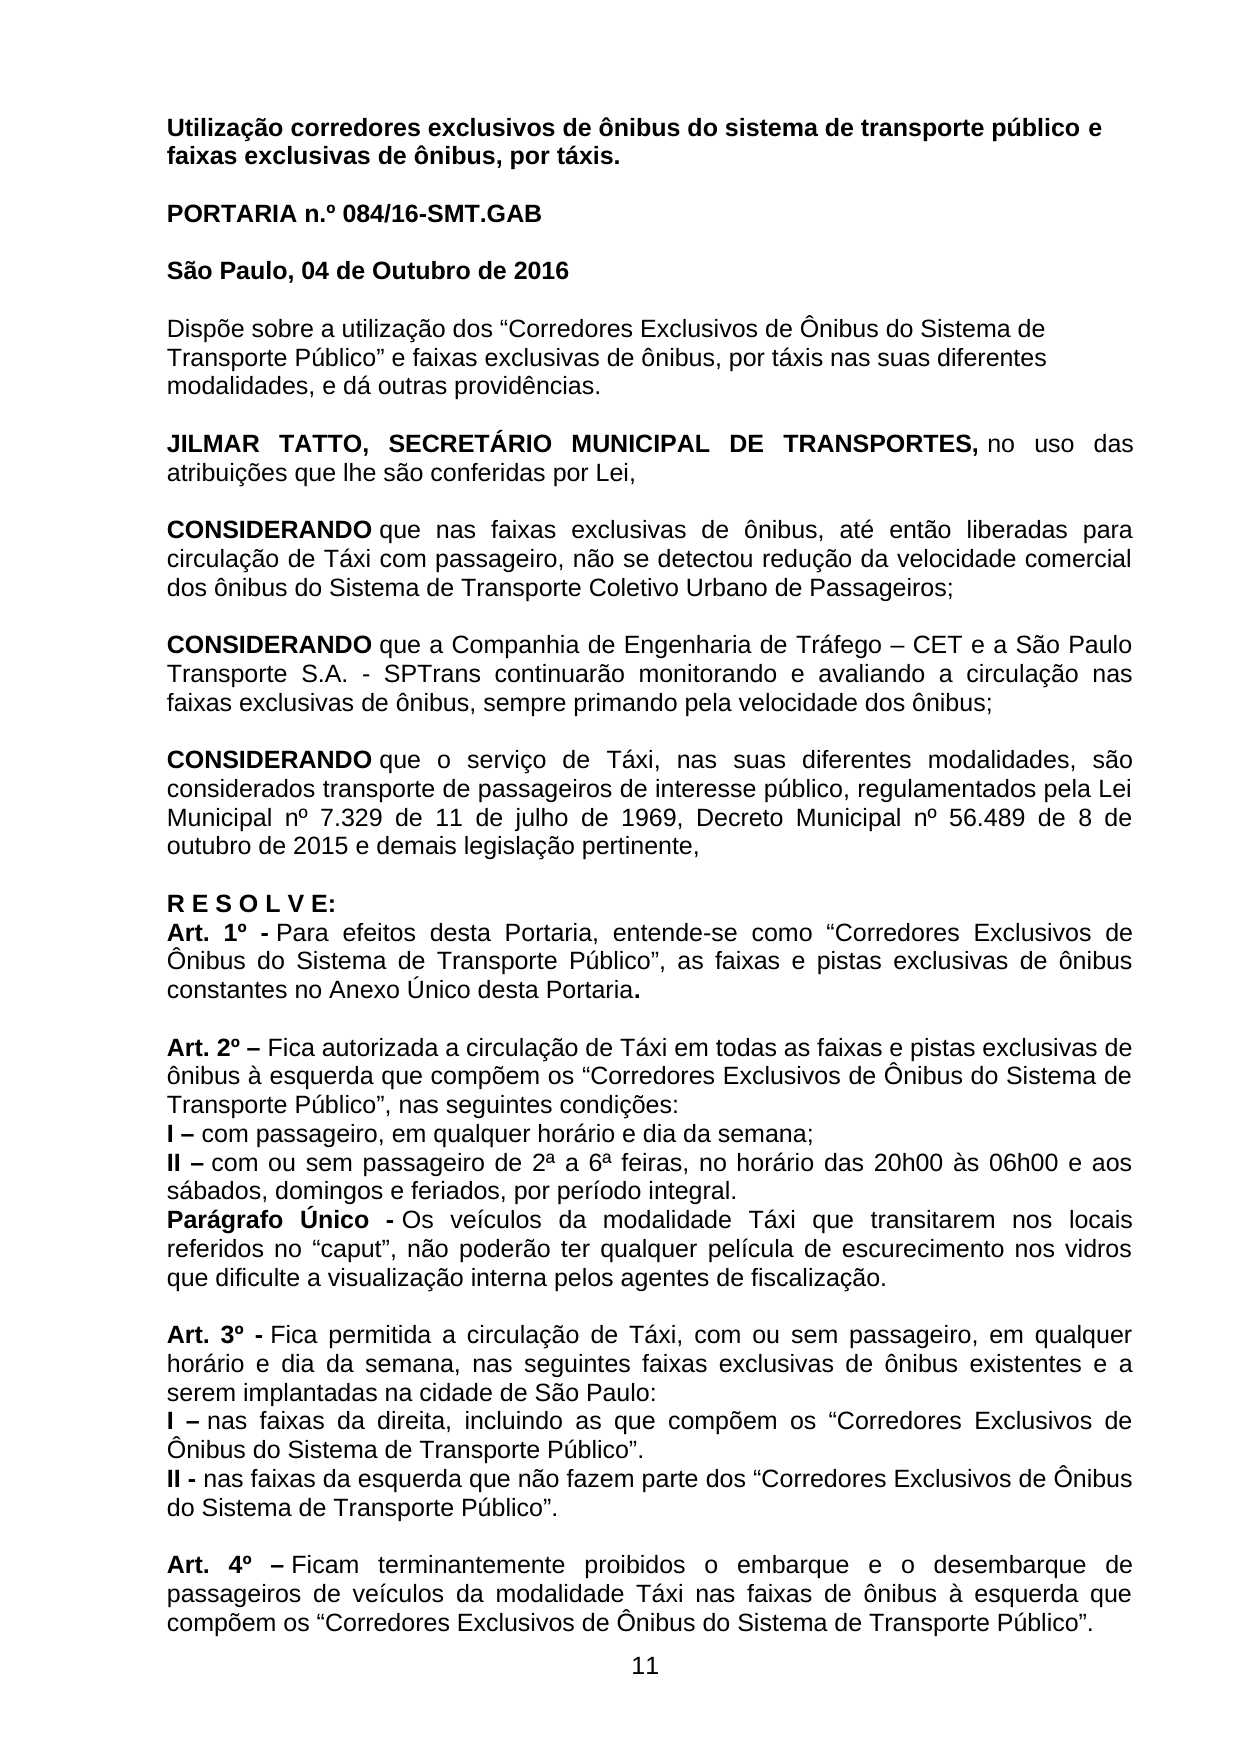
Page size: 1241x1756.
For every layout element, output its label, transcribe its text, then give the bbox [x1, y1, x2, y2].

text I – nas faixas da direita, incluindo as que compõem os “Corredores Exclusivos de Ônibus do Sistema de Transporte Público”. [167, 1406, 1134, 1464]
text Art. 3º - Fica permitida a circulação de Táxi, com ou sem passageiro, em qualquer horário e dia da semana, nas seguintes faixas exclusivas de ônibus existentes e a serem implantadas na cidade de São Paulo: [167, 1320, 1134, 1406]
text JILMAR TATTO, SECRETÁRIO MUNICIPAL DE TRANSPORTES, no uso das atribuições que lhe são conferidas por Lei, [167, 429, 1134, 486]
text CONSIDERANDO que a Companhia de Engenharia de Tráfego – CET e a São Paulo Transporte S.A. - SPTrans continuarão monitorando e avaliando a circulação nas faixas exclusivas de ônibus, sempre primando pela velocidade dos ônibus; [167, 630, 1134, 716]
text Dispõe sobre a utilização dos “Corredores Exclusivos de Ônibus do Sistema de Transporte Público” e faixas exclusivas de ônibus, por táxis nas suas diferentes modalidades, e dá outras providências. [167, 314, 1134, 400]
text CONSIDERANDO que o serviço de Táxi, nas suas diferentes modalidades, são considerados transporte de passageiros de interesse público, regulamentados pela Lei Municipal nº 7.329 de 11 de julho de 1969, Decreto Municipal nº 56.489 de 8 de outubro de 2015 e demais legislação pertinente, [167, 745, 1134, 860]
text II – com ou sem passageiro de 2ª a 6ª feiras, no horário das 20h00 às 06h00 e aos sábados, domingos e feriados, por período integral. [167, 1147, 1134, 1205]
text Parágrafo Único - Os veículos da modalidade Táxi que transitarem nos locais referidos no “caput”, não poderão ter qualquer película de escurecimento nos vidros que dificulte a visualização interna pelos agentes de fiscalização. [167, 1205, 1134, 1291]
text CONSIDERANDO que nas faixas exclusivas de ônibus, até então liberadas para circulação de Táxi com passageiro, não se detectou redução da velocidade comercial dos ônibus do Sistema de Transporte Coletivo Urbano de Passageiros; [167, 515, 1134, 601]
text R E S O L V E: [167, 889, 1134, 917]
text Art. 4º – Ficam terminantemente proibidos o embarque e o desembarque de passageiros de veículos da modalidade Táxi nas faixas de ônibus à esquerda que compõem os “Corredores Exclusivos de Ônibus do Sistema de Transporte Público”. [167, 1550, 1134, 1636]
text II - nas faixas da esquerda que não fazem parte dos “Corredores Exclusivos de Ônibus do Sistema de Transporte Público”. [167, 1464, 1134, 1521]
text PORTARIA n.º 084/16-SMT.GAB [167, 170, 1134, 227]
text São Paulo, 04 de Outubro de 2016 [167, 227, 1134, 285]
text Art. 1º - Para efeitos desta Portaria, entende-se como “Corredores Exclusivos de Ônibus do Sistema de Transporte Público”, as faixas e pistas exclusivas de ônibus constantes no Anexo Único desta Portaria. [167, 917, 1134, 1004]
text Art. 2º – Fica autorizada a circulação de Táxi em todas as faixas e pistas exclusivas de ônibus à esquerda que compõem os “Corredores Exclusivos de Ônibus do Sistema de Transporte Público”, nas seguintes condições: [167, 1032, 1134, 1119]
text Utilização corredores exclusivos de ônibus do sistema de transporte público e faixas exclusivas de ônibus, por táxis. [167, 112, 1134, 170]
text I – com passageiro, em qualquer horário e dia da semana; [167, 1119, 1134, 1147]
